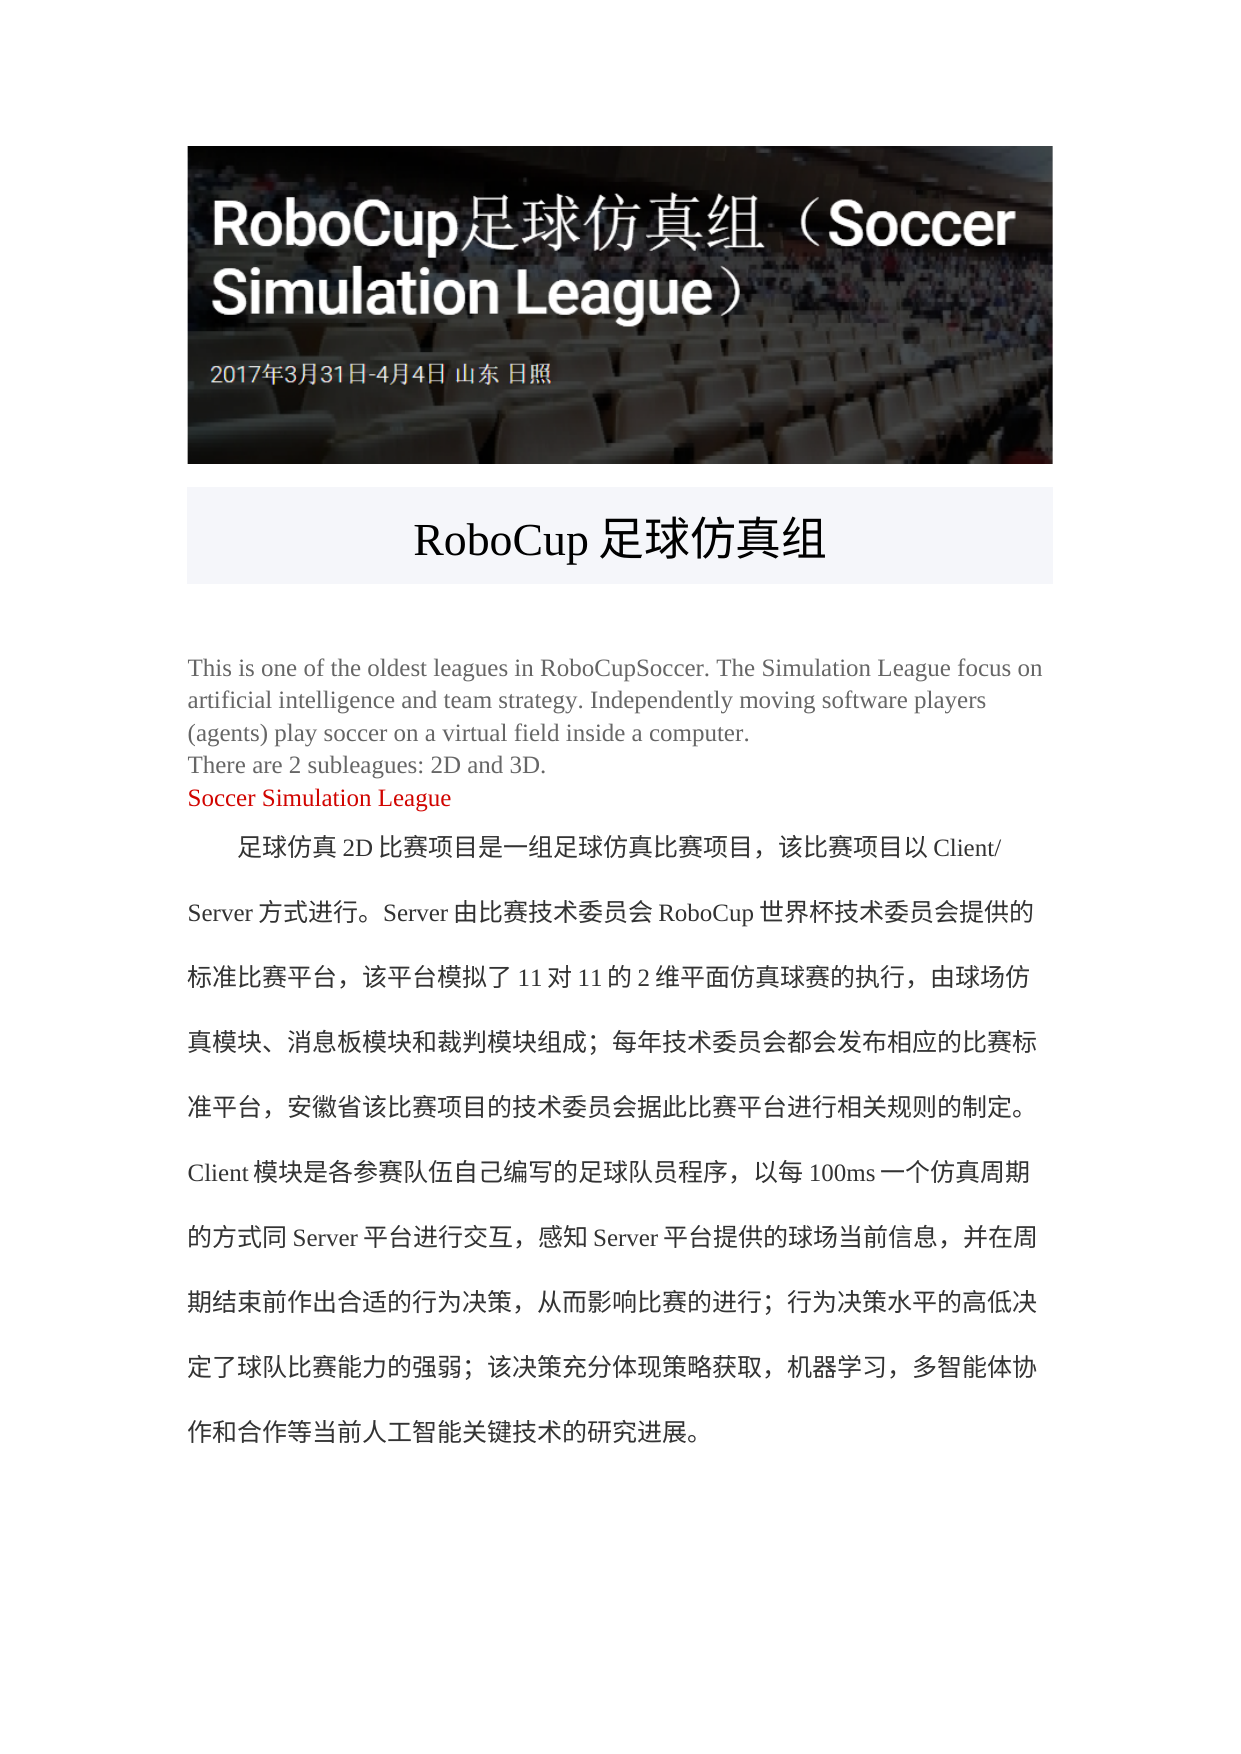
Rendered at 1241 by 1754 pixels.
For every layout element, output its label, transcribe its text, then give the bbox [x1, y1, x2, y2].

text This is one of the oldest leagues in RoboCupSoccer. The Simulation League focus on artificial intelligence and team strategy. Independently moving software players (agents) play soccer on a virtual field inside a computer. There are 2 subleagues: 2D and 3D. [187, 651, 1053, 781]
text RoboCup足球仿真组 [187, 487, 1053, 584]
picture [187, 146, 1053, 464]
text Soccer Simulation League [187, 781, 1053, 813]
text 足球仿真2D比赛项目是一组足球仿真比赛项目，该比赛项目以Client/Server方式进行。Server由比赛技术委员会RoboCup世界杯技术委员会提供的标准比赛平台，该平台模拟了11对11的2维平面仿真球赛的执行，由球场仿真模块、消息板模块和裁判模块组成；每年技术委员会都会发布相应的比赛标准平台，安徽省该比赛项目的技术委员会据此比赛平台进行相关规则的制定。Client模块是各参赛队伍自己编写的足球队员程序，以每100ms一个仿真周期的方式同Server平台进行交互，感知Server平台提供的球场当前信息，并在周期结束前作出合适的行为决策，从而影响比赛的进行；行为决策水平的高低决定了球队比赛能力的强弱；该决策充分体现策略获取，机器学习，多智能体协作和合作等当前人工智能关键技术的研究进展。 [187, 813, 1053, 1463]
